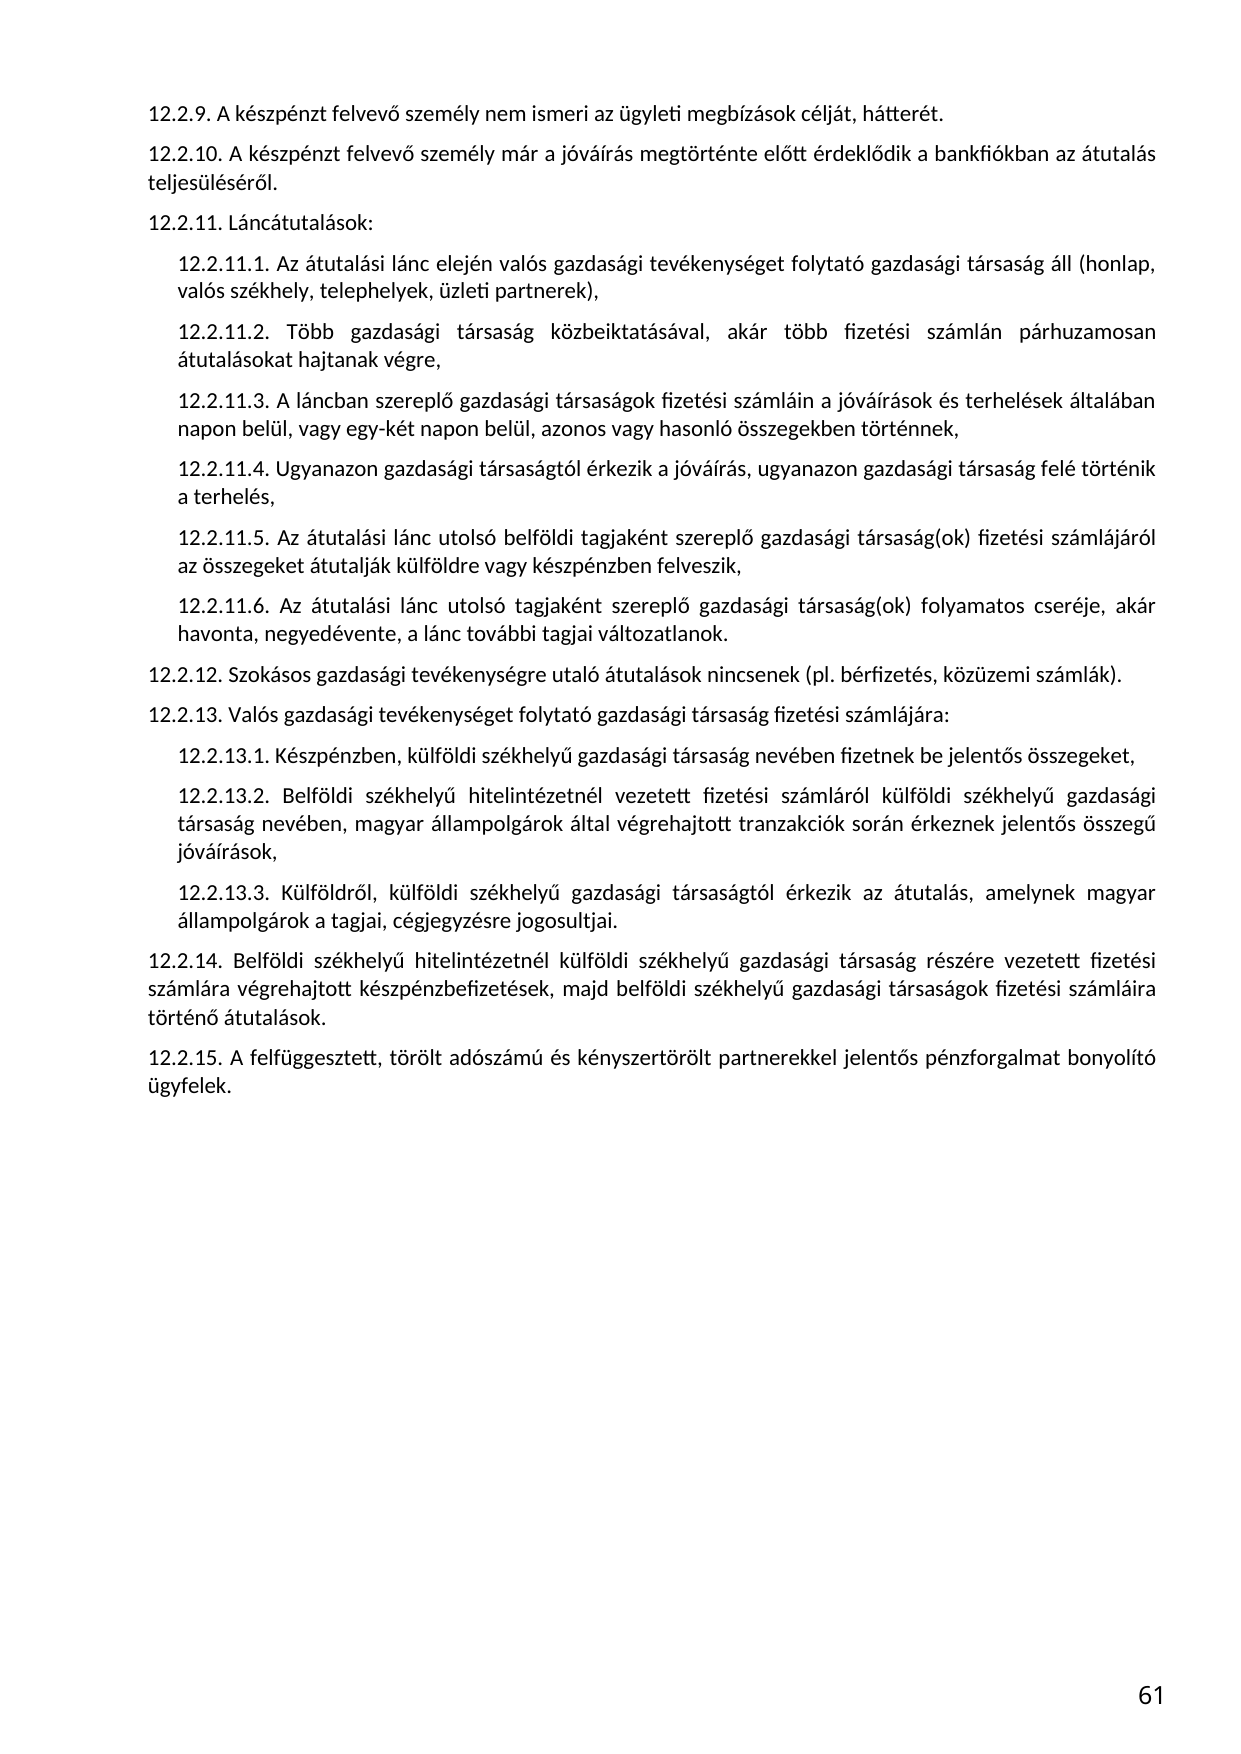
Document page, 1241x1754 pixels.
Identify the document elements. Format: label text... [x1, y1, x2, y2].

text 12.2.11.6. Az átutalási lánc utolsó tagjaként szereplő gazdasági társaság(ok) folyamatos cseréje, akár havonta, negyedévente, a lánc további tagjai változatlanok. [177, 591, 1158, 647]
text 12.2.14. Belföldi székhelyű hitelintézetnél külföldi székhelyű gazdasági társaság részére vezetett fizetési számlára végrehajtott készpénzbefizetések, majd belföldi székhelyű gazdasági társaságok fizetési számláira történő átutalások. [148, 947, 1158, 1031]
text 12.2.13.1. Készpénzben, külföldi székhelyű gazdasági társaság nevében fizetnek be jelentős összegeket, [177, 741, 1158, 769]
text 12.2.11. Láncátutalások: [148, 208, 1158, 236]
text 12.2.15. A felfüggesztett, törölt adószámú és kényszertörölt partnerekkel jelentős pénzforgalmat bonyolító ügyfelek. [148, 1043, 1158, 1099]
text 12.2.13.2. Belföldi székhelyű hitelintézetnél vezetett fizetési számláról külföldi székhelyű gazdasági társaság nevében, magyar állampolgárok által végrehajtott tranzakciók során érkeznek jelentős összegű jóváírások, [177, 781, 1158, 866]
text 12.2.13.3. Külföldről, külföldi székhelyű gazdasági társaságtól érkezik az átutalás, amelynek magyar állampolgárok a tagjai, cégjegyzésre jogosultjai. [177, 878, 1158, 934]
text 12.2.9. A készpénzt felvevő személy nem ismeri az ügyleti megbízások célját, hátterét. [148, 99, 1158, 127]
text 12.2.12. Szokásos gazdasági tevékenységre utaló átutalások nincsenek (pl. bérfizetés, közüzemi számlák). [148, 660, 1158, 688]
text 12.2.13. Valós gazdasági tevékenységet folytató gazdasági társaság fizetési számlájára: [148, 700, 1158, 728]
text 12.2.11.4. Ugyanazon gazdasági társaságtól érkezik a jóváírás, ugyanazon gazdasági társaság felé történik a terhelés, [177, 454, 1158, 510]
text 12.2.10. A készpénzt felvevő személy már a jóváírás megtörténte előtt érdeklődik a bankfiókban az átutalás teljesüléséről. [148, 139, 1158, 196]
text 12.2.11.5. Az átutalási lánc utolsó belföldi tagjaként szereplő gazdasági társaság(ok) fizetési számlájáról az összegeket átutalják külföldre vagy készpénzben felveszik, [177, 523, 1158, 579]
text 12.2.11.3. A láncban szereplő gazdasági társaságok fizetési számláin a jóváírások és terhelések általában napon belül, vagy egy-két napon belül, azonos vagy hasonló összegekben történnek, [177, 386, 1158, 442]
text 12.2.11.2. Több gazdasági társaság közbeiktatásával, akár több fizetési számlán párhuzamosan átutalásokat hajtanak végre, [177, 317, 1158, 373]
text 12.2.11.1. Az átutalási lánc elején valós gazdasági tevékenységet folytató gazdasági társaság áll (honlap, valós székhely, telephelyek, üzleti partnerek), [177, 249, 1158, 305]
